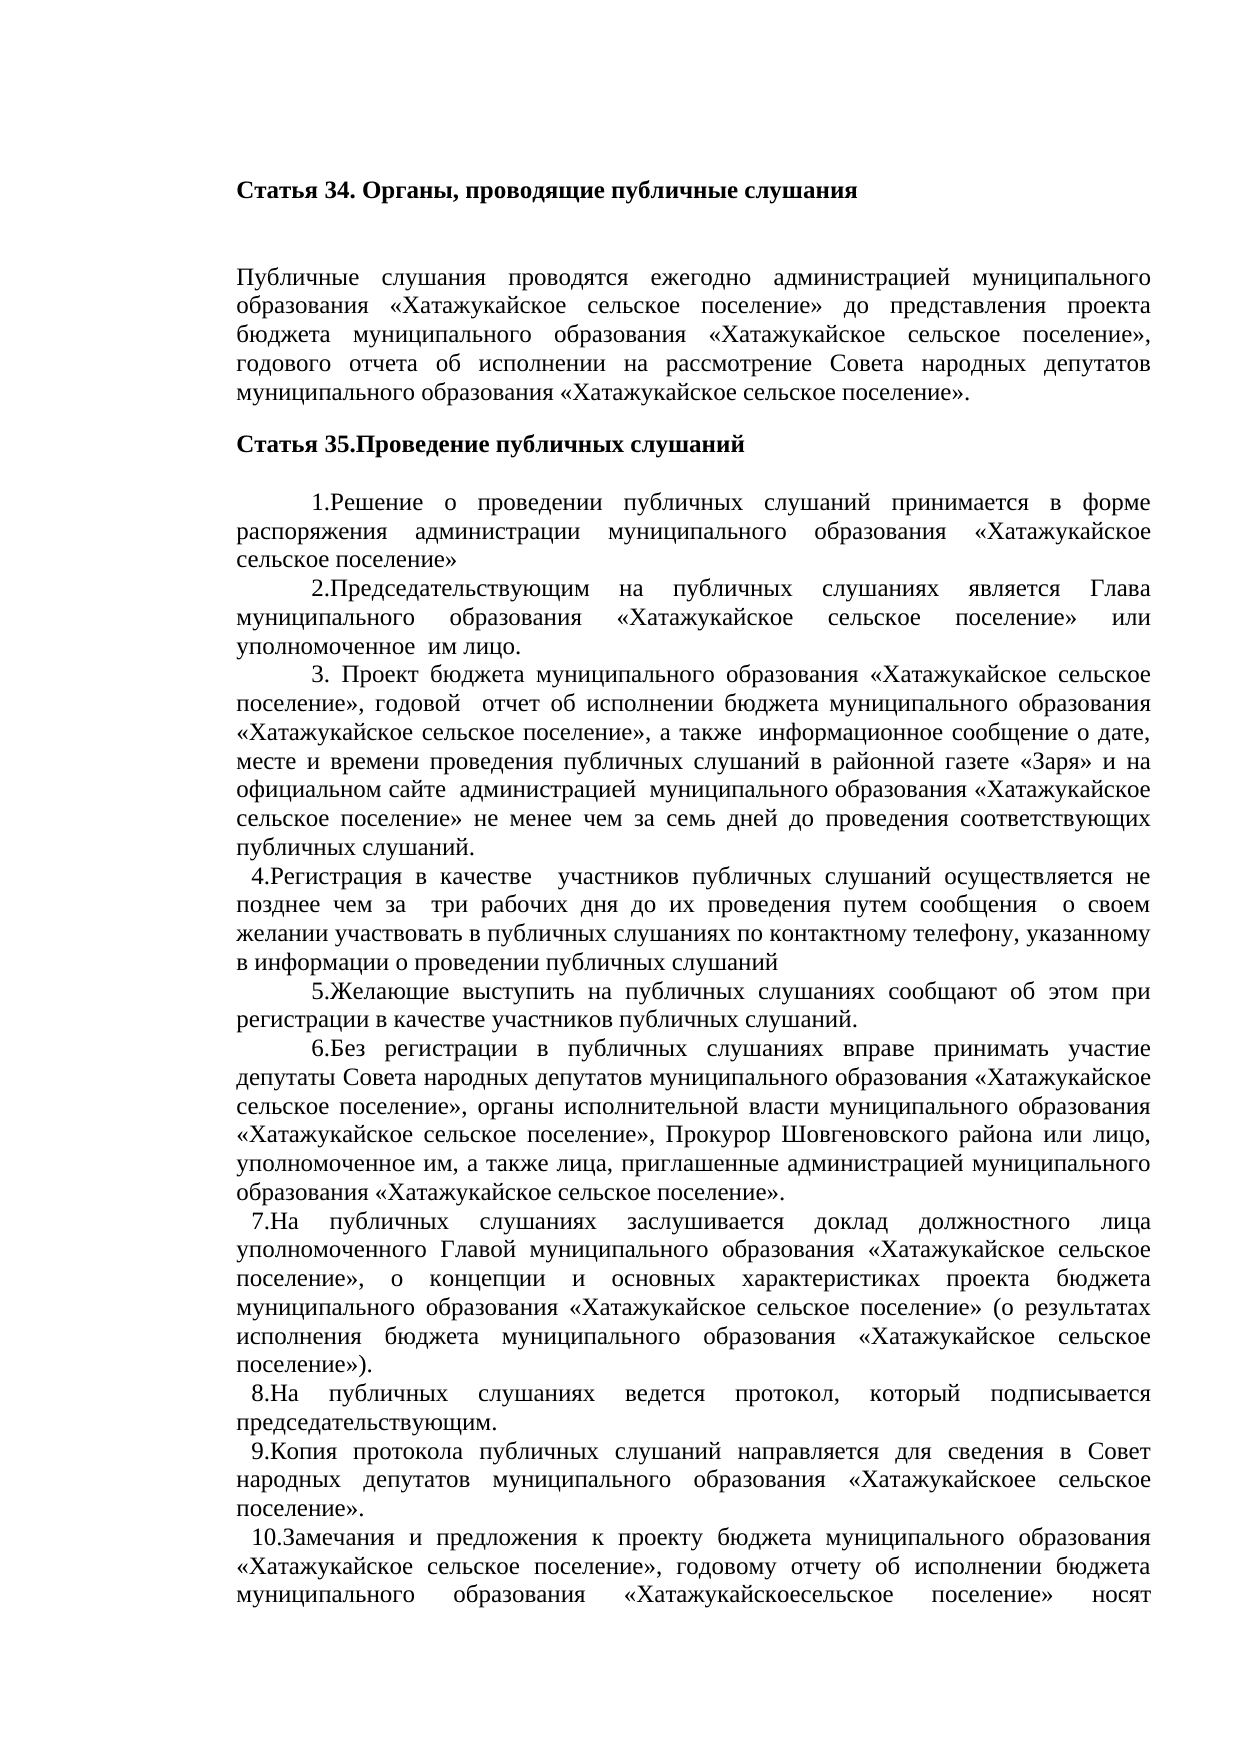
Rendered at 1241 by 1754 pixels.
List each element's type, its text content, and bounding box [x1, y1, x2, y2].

text 4.Регистрация в качестве участников публичных слушаний осуществляется не позднее чем за три рабочих дня до их проведения путем сообщения о своем желании участвовать в публичных слушаниях по контактному телефону, указанному в информации о проведении публичных слушаний [236, 861, 1152, 976]
text Статья 34. Органы, проводящие публичные слушания [236, 176, 1152, 204]
text 5.Желающие выступить на публичных слушаниях сообщают об этом при регистрации в качестве участников публичных слушаний. [236, 976, 1152, 1033]
text 7.На публичных слушаниях заслушивается доклад должностного лица уполномоченного Главой муниципального образования «Хатажукайское сельское поселение», о концепции и основных характеристиках проекта бюджета муниципального образования «Хатажукайское сельское поселение» (о результатах исполнения бюджета муниципального образования «Хатажукайское сельское поселение»). [236, 1206, 1152, 1378]
text 9.Копия протокола публичных слушаний направляется для сведения в Совет народных депутатов муниципального образования «Хатажукайскоее сельское поселение». [236, 1436, 1152, 1522]
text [236, 1522, 1152, 1608]
text Публичные слушания проводятся ежегодно администрацией муниципального образования «Хатажукайское сельское поселение» до представления проекта бюджета муниципального образования «Хатажукайское сельское поселение», годового отчета об исполнении на рассмотрение Совета народных депутатов муниципального образования «Хатажукайское сельское поселение». [236, 262, 1152, 406]
text Статья 35.Проведение публичных слушаний [236, 429, 1152, 458]
text 3. Проект бюджета муниципального образования «Хатажукайское сельское поселение», годовой отчет об исполнении бюджета муниципального образования «Хатажукайское сельское поселение», а также информационное сообщение о дате, месте и времени проведения публичных слушаний в районной газете «Заря» и на официальном сайте администрацией муниципального образования «Хатажукайское сельское поселение» не менее чем за семь дней до проведения соответствующих публичных слушаний. [236, 659, 1152, 861]
text 1.Решение о проведении публичных слушаний принимается в форме распоряжения администрации муниципального образования «Хатажукайское сельское поселение» [236, 487, 1152, 573]
text 8.На публичных слушаниях ведется протокол, который подписывается председательствующим. [236, 1378, 1152, 1436]
text 6.Без регистрации в публичных слушаниях вправе принимать участие депутаты Совета народных депутатов муниципального образования «Хатажукайское сельское поселение», органы исполнительной власти муниципального образования «Хатажукайское сельское поселение», Прокурор Шовгеновского района или лицо, уполномоченное им, а также лица, приглашенные администрацией муниципального образования «Хатажукайское сельское поселение». [236, 1033, 1152, 1206]
text 2.Председательствующим на публичных слушаниях является Глава муниципального образования «Хатажукайское сельское поселение» или уполномоченное им лицо. [236, 573, 1152, 659]
